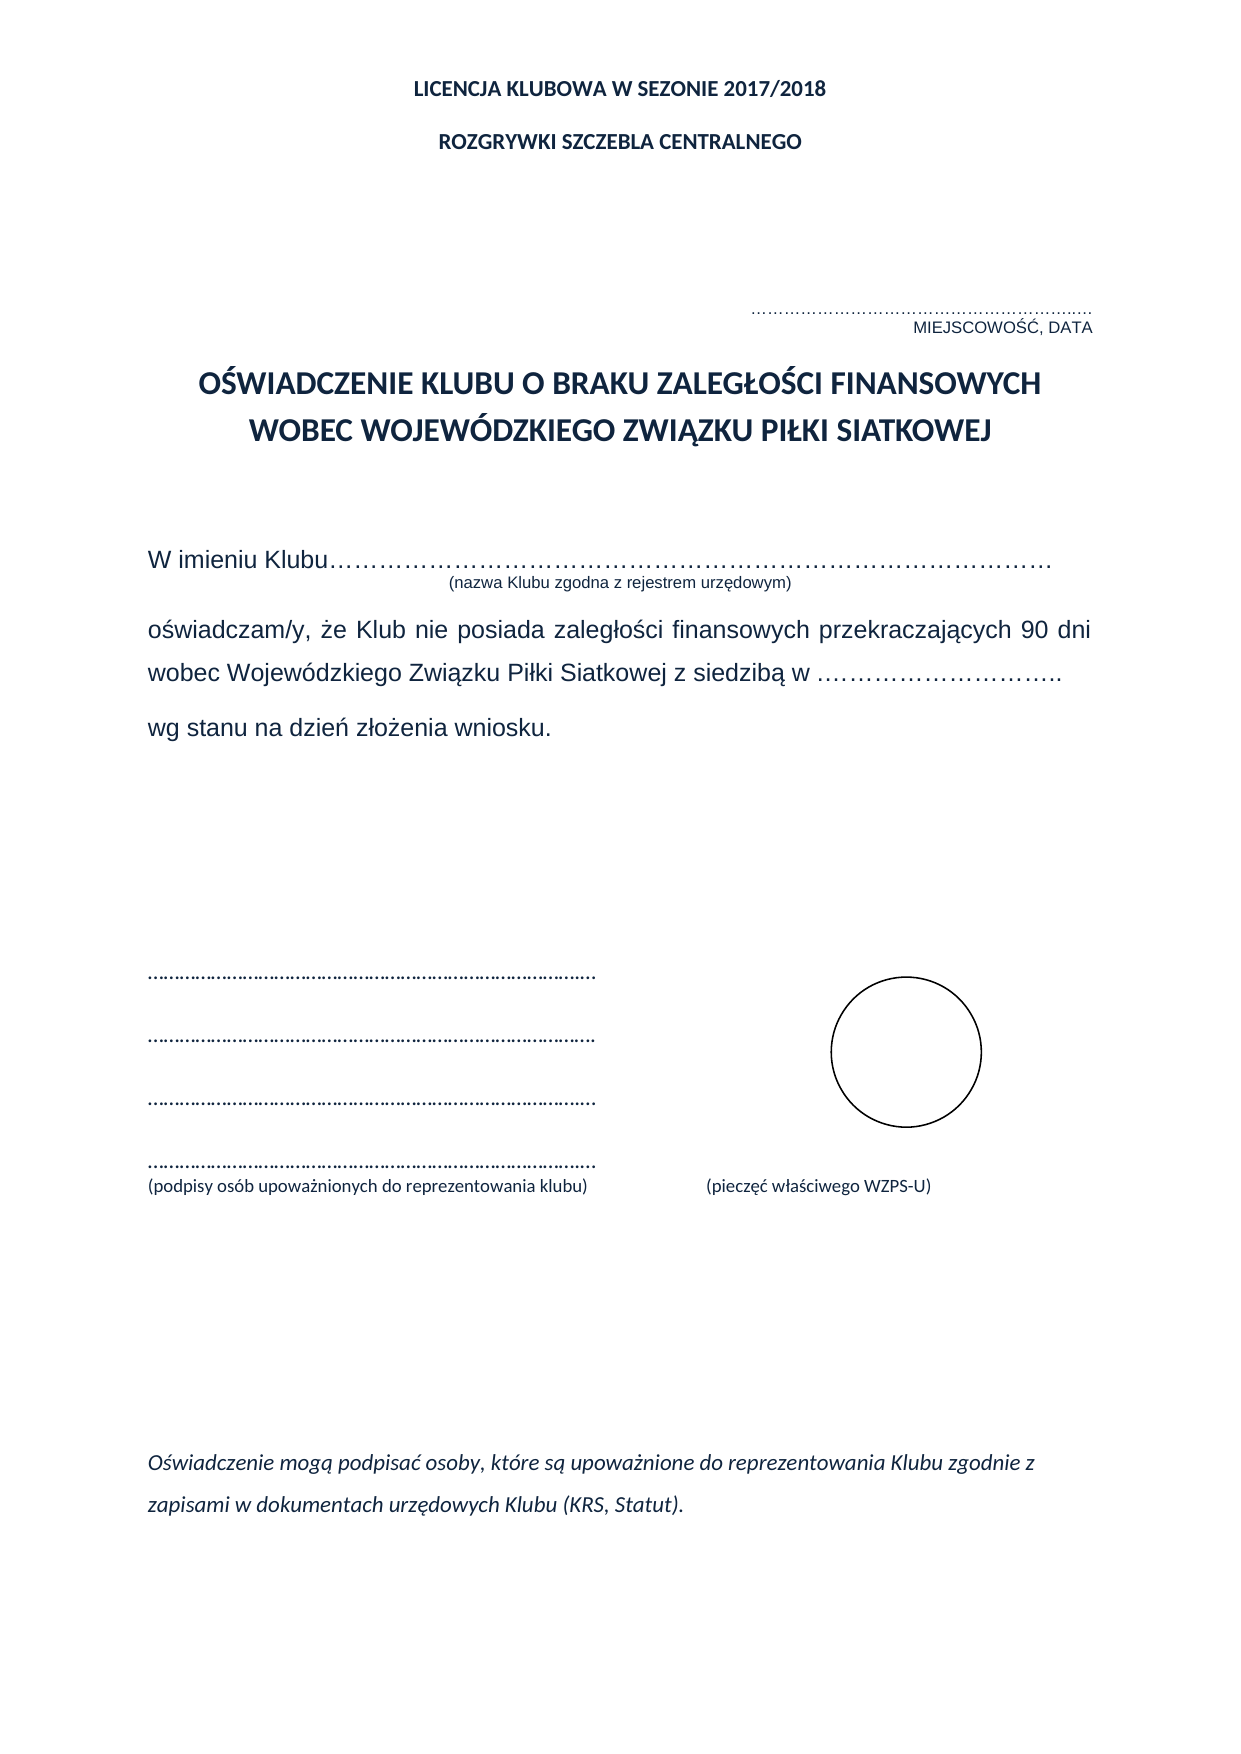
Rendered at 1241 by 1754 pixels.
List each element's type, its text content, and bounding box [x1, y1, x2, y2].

text …………………………………………………………………………. [148, 1020, 837, 1048]
text ……………………………………………………………………….… [148, 1146, 1093, 1174]
title OŚWIADCZENIE KLUBU O BRAKU ZALEGŁOŚCI FINANSOWYCH WOBEC WOJEWÓDZKIEGO ZWIĄZKU PIŁKI SIATKOWEJ [148, 362, 1093, 450]
text MIEJSCOWOŚĆ, DATA [148, 318, 1093, 337]
text ……………………………………………………………………….… [148, 957, 1093, 985]
text (nazwa Klubu zgodna z rejestrem urzędowym) [148, 573, 1093, 592]
text ……………………………………………………………………….… [956, 1083, 1093, 1111]
text Oświadczenie mogą podpisać osoby, które są upoważnione do reprezentowania Klubu zgodnie z zapisami w dokumentach urzędowych Klubu (KRS, Statut). [148, 1448, 1093, 1518]
text (podpisy osób upoważnionych do reprezentowania klubu) (pieczęć właściwego WZPS-U) [148, 1174, 1093, 1197]
text wg stanu na dzień złożenia wniosku. [148, 713, 1093, 742]
text ……………………………………………………………………….… [148, 1083, 857, 1111]
text …………………………………………………..… [148, 299, 1093, 318]
text …………………………………………………………………………. [976, 1020, 1093, 1048]
text W imieniu Klubu…………………………………………………………………………… [148, 544, 1093, 573]
text oświadczam/y, że Klub nie posiada zaległości finansowych przekraczających 90 dni wobec Wojewódzkiego Związku Piłki Siatkowej z siedzibą w .……………………….. [148, 614, 1093, 686]
